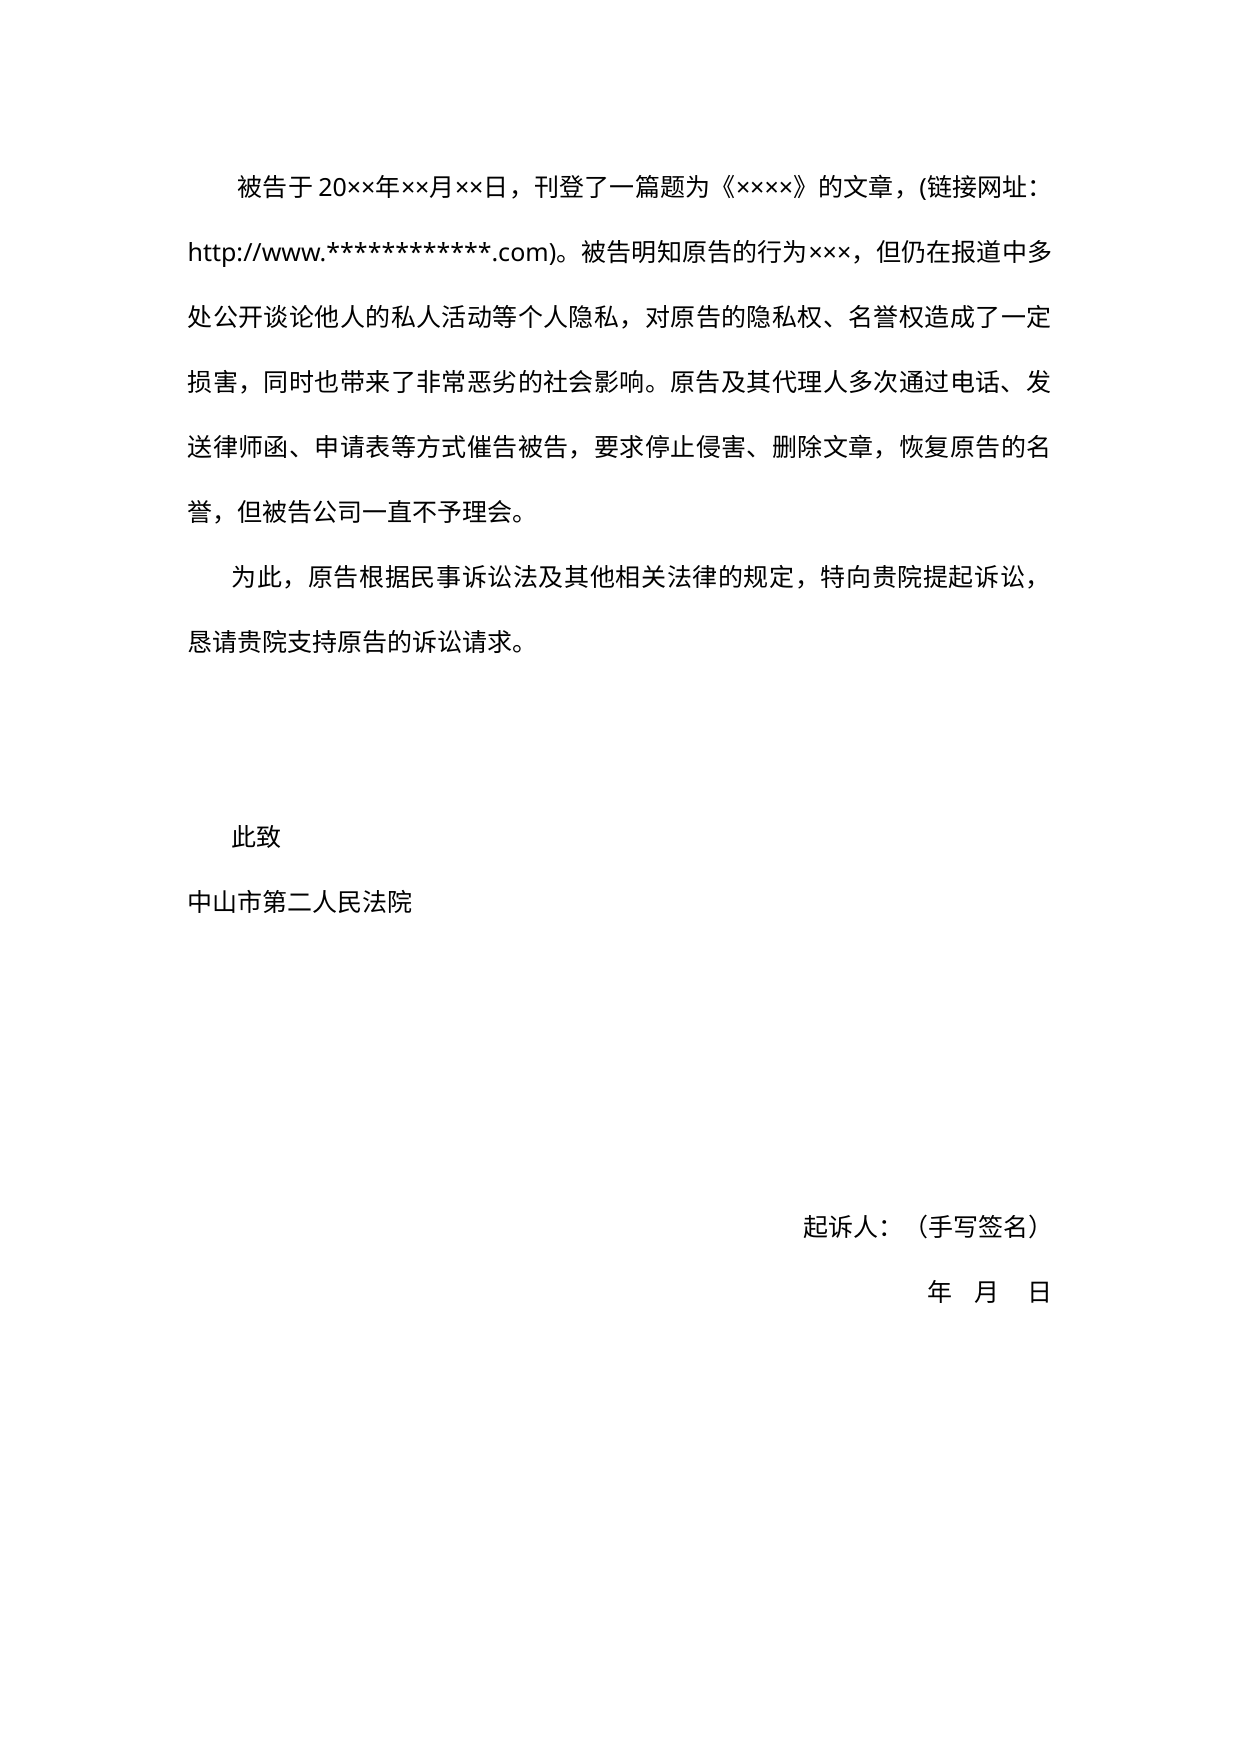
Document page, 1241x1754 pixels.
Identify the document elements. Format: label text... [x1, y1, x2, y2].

text 中山市第二人民法院 [187, 868, 1053, 933]
text 被告于20××年××月××日，刊登了一篇题为《××××》的文章，(链接网址：http://www.************.com)。被告明知原告的行为×××，但仍在报道中多处公开谈论他人的私人活动等个人隐私，对原告的隐私权、名誉权造成了一定损害，同时也带来了非常恶劣的社会影响。原告及其代理人多次通过电话、发送律师函、申请表等方式催告被告，要求停止侵害、删除文章，恢复原告的名誉，但被告公司一直不予理会。 [187, 153, 1053, 543]
text 年 月 日 [187, 1258, 1053, 1323]
text 为此，原告根据民事诉讼法及其他相关法律的规定，特向贵院提起诉讼，恳请贵院支持原告的诉讼请求。 [187, 543, 1053, 673]
text 此致 [187, 803, 1053, 868]
text 起诉人：（手写签名） [187, 1193, 1053, 1258]
